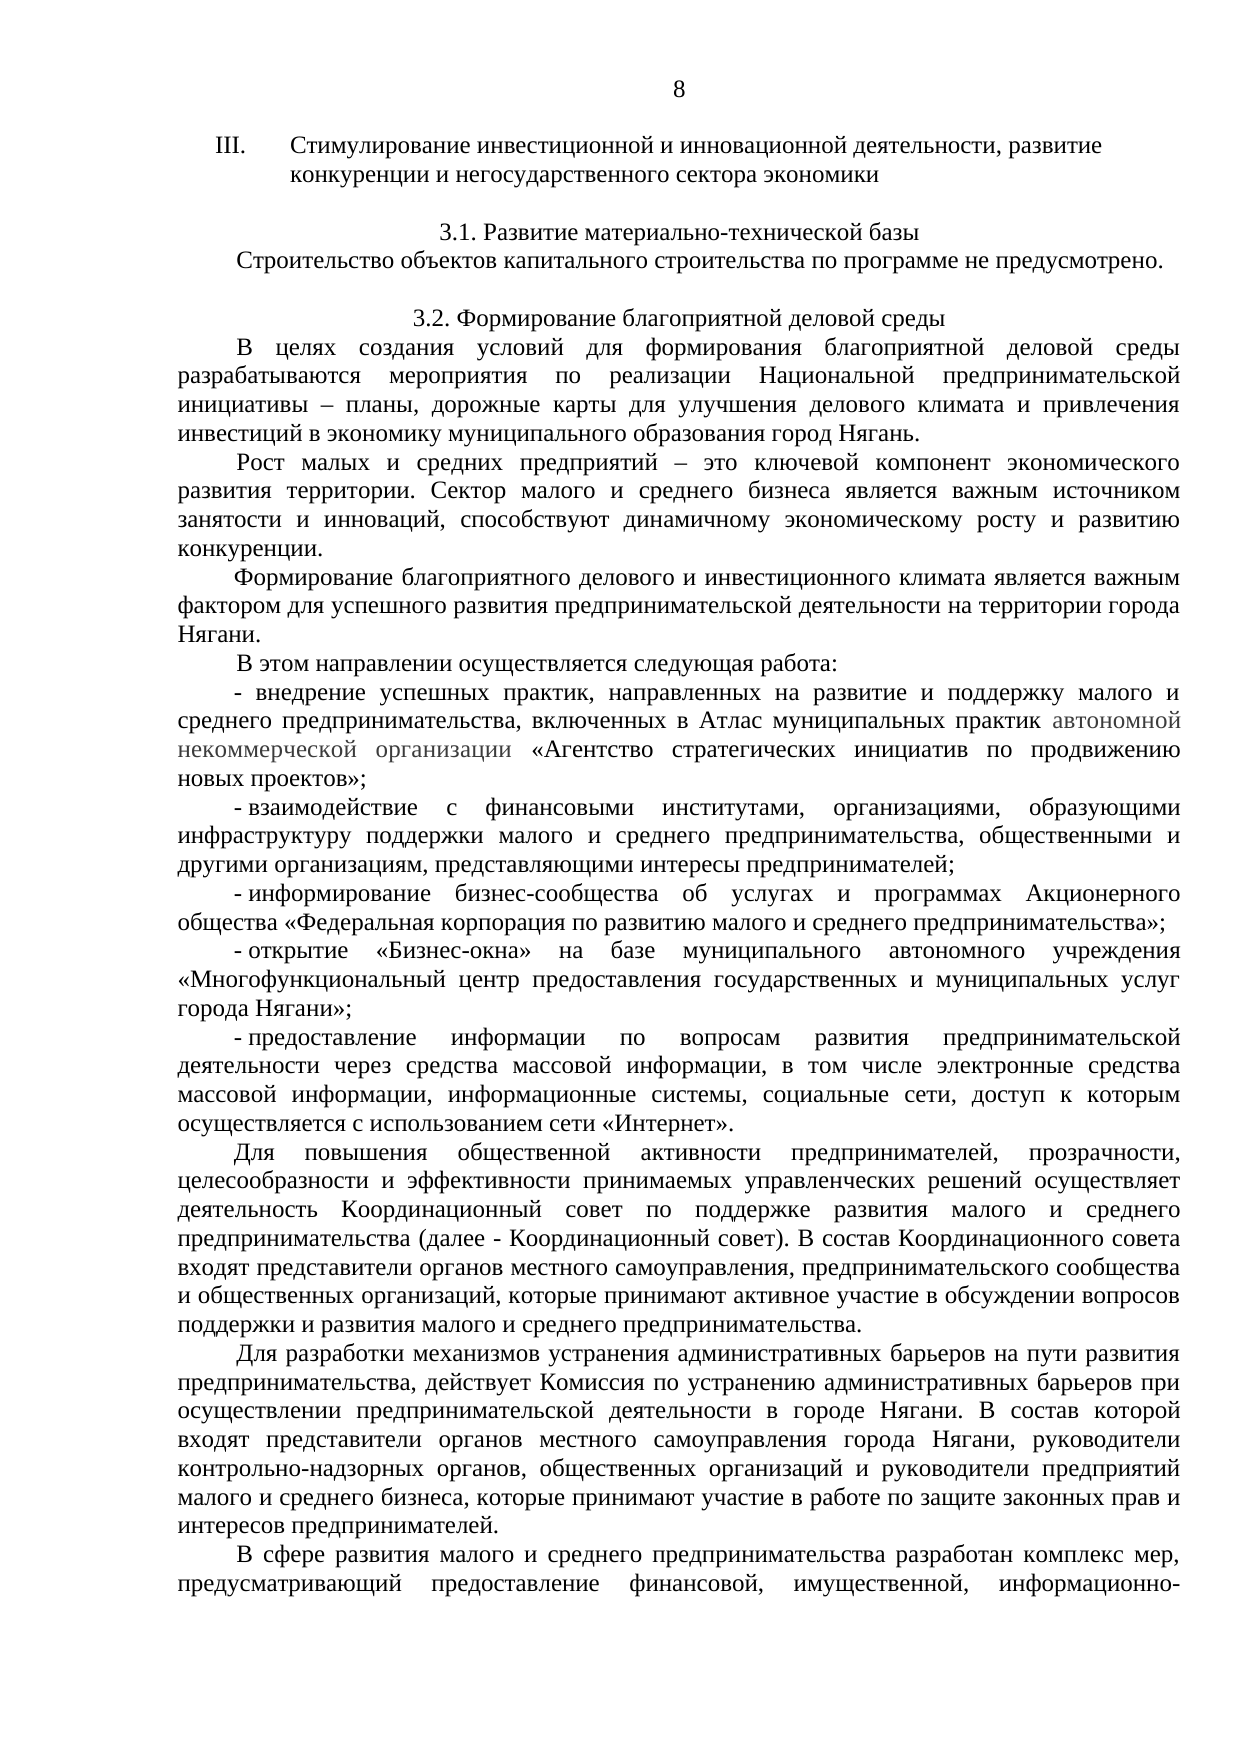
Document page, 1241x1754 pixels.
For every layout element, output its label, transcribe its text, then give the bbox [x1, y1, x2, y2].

text - внедрение успешных практик, направленных на развитие и поддержку малого и среднего предпринимательства, включенных в Атлас муниципальных практик автономной некоммерческой организации «Агентство стратегических инициатив по продвижению новых проектов»; [177, 677, 1181, 792]
text Для разработки механизмов устранения административных барьеров на пути развития предпринимательства, действует Комиссия по устранению административных барьеров при осуществлении предпринимательской деятельности в городе Нягани. В состав которой входят представители органов местного самоуправления города Нягани, руководители контрольно-надзорных органов, общественных организаций и руководители предприятий малого и среднего бизнеса, которые принимают участие в работе по защите законных прав и интересов предпринимателей. [177, 1338, 1181, 1539]
list Стимулирование инвестиционной и инновационной деятельности, развитие конкуренции и негосударственного сектора экономики [215, 131, 1181, 188]
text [177, 1539, 1181, 1597]
text Строительство объектов капитального строительства по программе не предусмотрено. [177, 246, 1181, 274]
text В целях создания условий для формирования благоприятной деловой среды разрабатываются мероприятия по реализации Национальной предпринимательской инициативы – планы, дорожные карты для улучшения делового климата и привлечения инвестиций в экономику муниципального образования город Нягань. [177, 332, 1181, 447]
text 3.1. Развитие материально-технической базы [177, 217, 1181, 246]
text - открытие «Бизнес-окна» на базе муниципального автономного учреждения «Многофункциональный центр предоставления государственных и муниципальных услуг города Нягани»; [177, 936, 1181, 1022]
text Формирование благоприятного делового и инвестиционного климата является важным фактором для успешного развития предпринимательской деятельности на территории города Нягани. [177, 562, 1181, 648]
text - информирование бизнес-сообщества об услугах и программах Акционерного общества «Федеральная корпорация по развитию малого и среднего предпринимательства»; [177, 878, 1181, 936]
text - предоставление информации по вопросам развития предпринимательской деятельности через средства массовой информации, в том числе электронные средства массовой информации, информационные системы, социальные сети, доступ к которым осуществляется с использованием сети «Интернет». [177, 1022, 1181, 1137]
text Рост малых и средних предприятий – это ключевой компонент экономического развития территории. Сектор малого и среднего бизнеса является важным источником занятости и инноваций, способствуют динамичному экономическому росту и развитию конкуренции. [177, 447, 1181, 562]
text Для повышения общественной активности предпринимателей, прозрачности, целесообразности и эффективности принимаемых управленческих решений осуществляет деятельность Координационный совет по поддержке развития малого и среднего предпринимательства (далее - Координационный совет). В состав Координационного совета входят представители органов местного самоуправления, предпринимательского сообщества и общественных организаций, которые принимают активное участие в обсуждении вопросов поддержки и развития малого и среднего предпринимательства. [177, 1137, 1181, 1338]
text В этом направлении осуществляется следующая работа: [177, 648, 1181, 677]
text - взаимодействие с финансовыми институтами, организациями, образующими инфраструктуру поддержки малого и среднего предпринимательства, общественными и другими организациям, представляющими интересы предпринимателей; [177, 792, 1181, 878]
text 3.2. Формирование благоприятной деловой среды [177, 303, 1181, 332]
